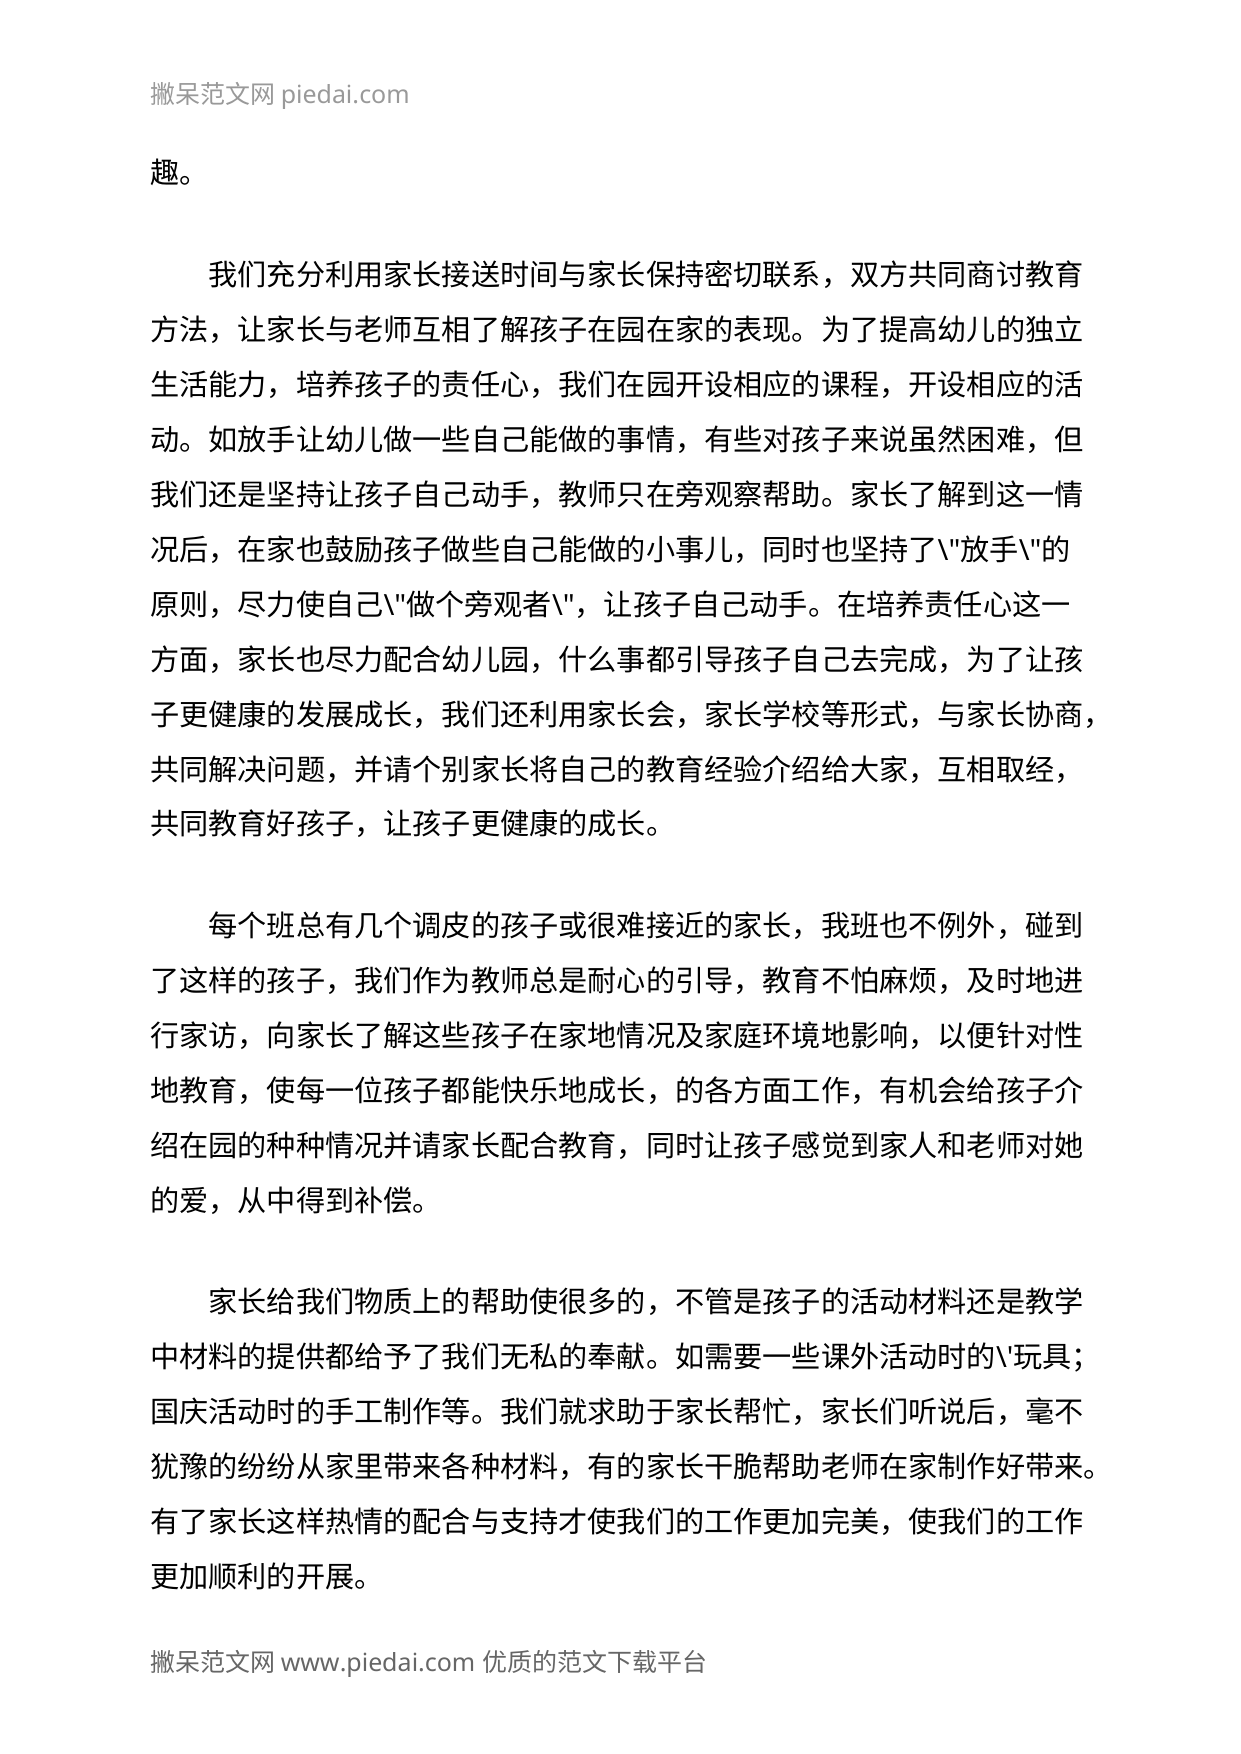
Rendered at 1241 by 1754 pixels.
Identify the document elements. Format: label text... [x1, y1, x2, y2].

text 每个班总有几个调皮的孩子或很难接近的家长，我班也不例外，碰到了这样的孩子，我们作为教师总是耐心的引导，教育不怕麻烦，及时地进行家访，向家长了解这些孩子在家地情况及家庭环境地影响，以便针对性地教育，使每一位孩子都能快乐地成长，的各方面工作，有机会给孩子介绍在园的种种情况并请家长配合教育，同时让孩子感觉到家人和老师对她的爱，从中得到补偿。 [150, 903, 1090, 1219]
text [150, 150, 1090, 192]
text 家长给我们物质上的帮助使很多的，不管是孩子的活动材料还是教学中材料的提供都给予了我们无私的奉献。如需要一些课外活动时的\'玩具；国庆活动时的手工制作等。我们就求助于家长帮忙，家长们听说后，毫不犹豫的纷纷从家里带来各种材料，有的家长干脆帮助老师在家制作好带来。有了家长这样热情的配合与支持才使我们的工作更加完美，使我们的工作更加顺利的开展。 [150, 1279, 1090, 1596]
text 我们充分利用家长接送时间与家长保持密切联系，双方共同商讨教育方法，让家长与老师互相了解孩子在园在家的表现。为了提高幼儿的独立生活能力，培养孩子的责任心，我们在园开设相应的课程，开设相应的活动。如放手让幼儿做一些自己能做的事情，有些对孩子来说虽然困难，但我们还是坚持让孩子自己动手，教师只在旁观察帮助。家长了解到这一情况后，在家也鼓励孩子做些自己能做的小事儿，同时也坚持了\"放手\"的原则，尽力使自己\"做个旁观者\"，让孩子自己动手。在培养责任心这一方面，家长也尽力配合幼儿园，什么事都引导孩子自己去完成，为了让孩子更健康的发展成长，我们还利用家长会，家长学校等形式，与家长协商，共同解决问题，并请个别家长将自己的教育经验介绍给大家，互相取经，共同教育好孩子，让孩子更健康的成长。 [150, 252, 1090, 843]
